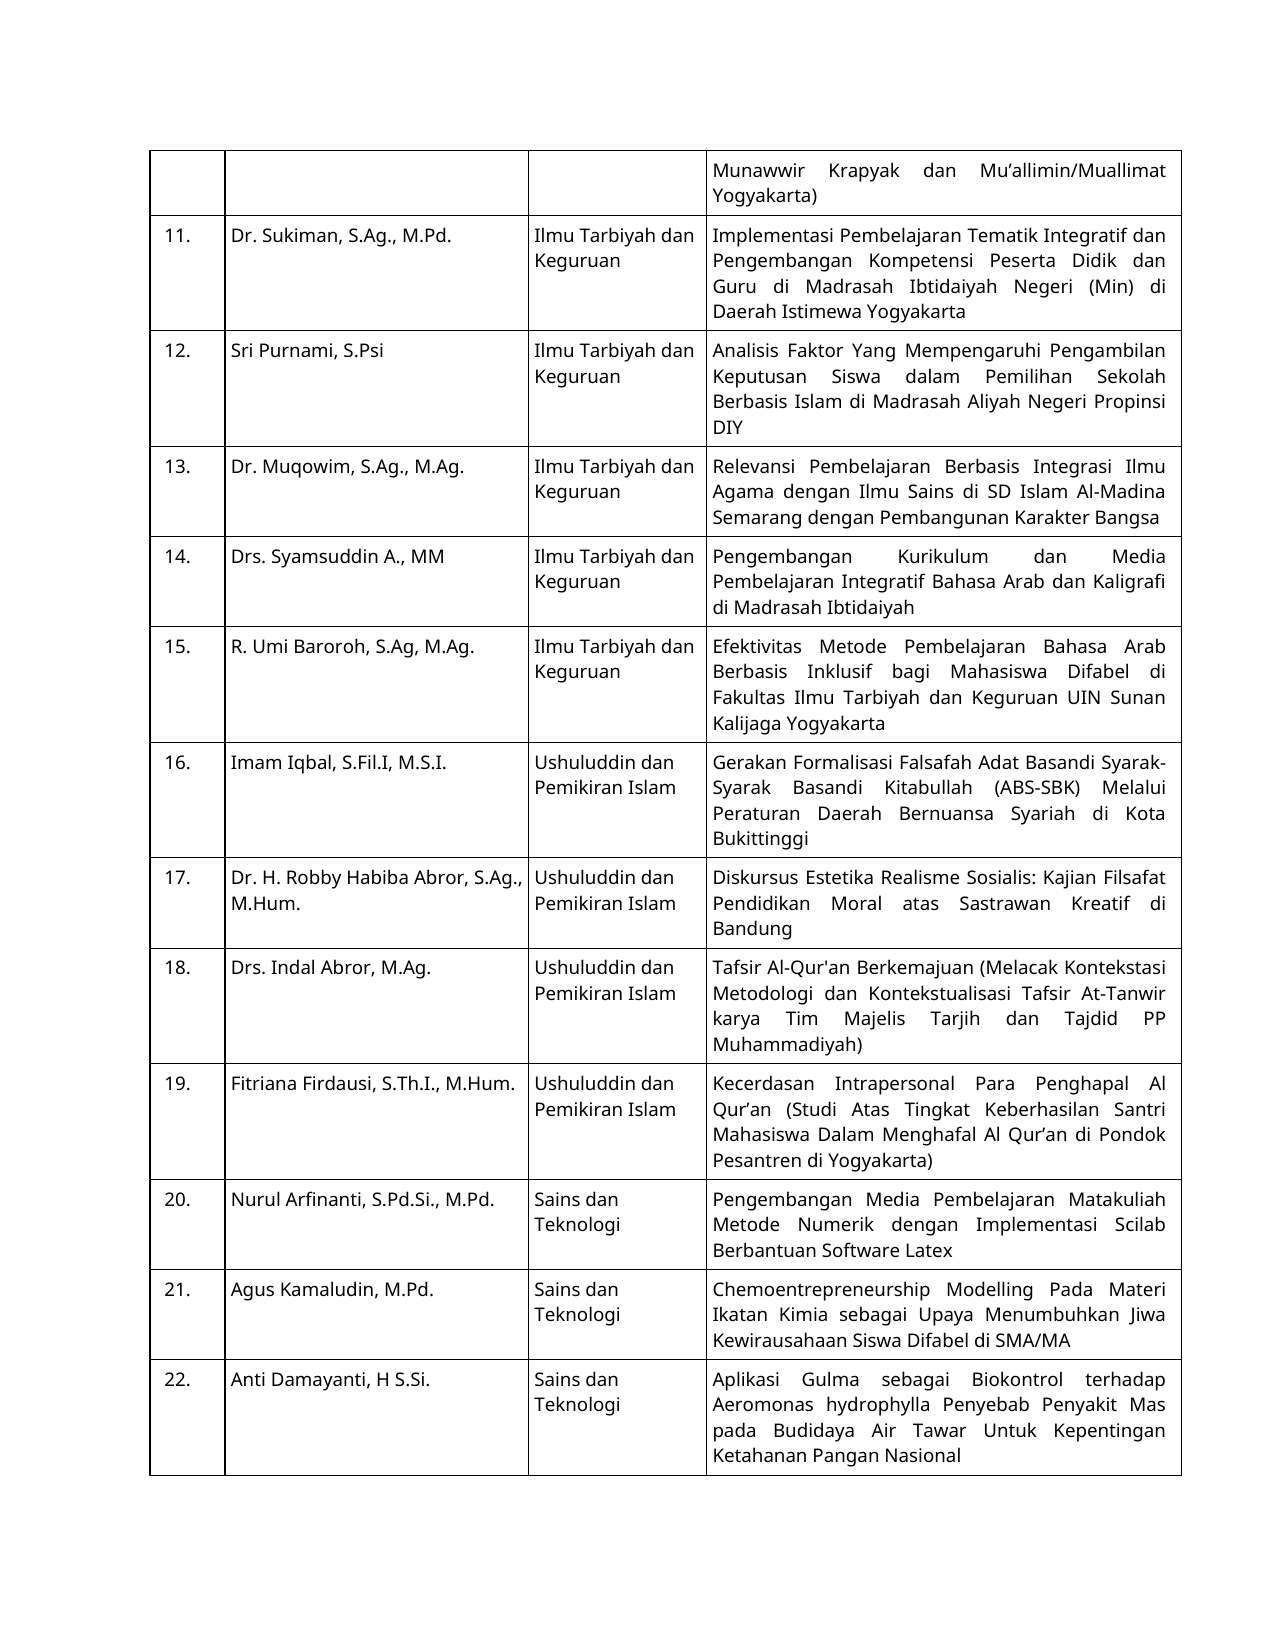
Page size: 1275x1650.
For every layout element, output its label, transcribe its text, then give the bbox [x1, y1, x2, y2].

table_cell [151, 627, 224, 742]
table_cell Agus Kamaludin, M.Pd. [226, 1270, 528, 1359]
table_cell Ilmu Tarbiyah dan Keguruan [529, 447, 706, 536]
table_cell Drs. Syamsuddin A., MM [226, 537, 528, 626]
table_cell Chemoentrepreneurship Modelling Pada Materi Ikatan Kimia sebagai Upaya Menumbuhkan Jiwa Kewirausahaan Siswa Difabel di SMA/MA [707, 1270, 1181, 1359]
table_cell Sri Purnami, S.Psi [226, 331, 528, 446]
table_cell [151, 331, 224, 446]
table_cell Implementasi Pembelajaran Tematik Integratif dan Pengembangan Kompetensi Peserta Didik dan Guru di Madrasah Ibtidaiyah Negeri (Min) di Daerah Istimewa Yogyakarta [707, 216, 1181, 330]
table_cell Analisis Faktor Yang Mempengaruhi Pengambilan Keputusan Siswa dalam Pemilihan Sekolah Berbasis Islam di Madrasah Aliyah Negeri Propinsi DIY [707, 331, 1181, 446]
table_cell [151, 858, 224, 947]
table_cell Ushuluddin dan Pemikiran Islam [529, 743, 706, 857]
table_cell Diskursus Estetika Realisme Sosialis: Kajian Filsafat Pendidikan Moral atas Sastrawan Kreatif di Bandung [707, 858, 1181, 947]
table_cell Sains dan Teknologi [529, 1360, 706, 1474]
table_cell Ushuluddin dan Pemikiran Islam [529, 1064, 706, 1179]
table_cell [151, 151, 224, 214]
table_cell [151, 949, 224, 1063]
table_cell Ushuluddin dan Pemikiran Islam [529, 949, 706, 1063]
table_cell R. Umi Baroroh, S.Ag, M.Ag. [226, 627, 528, 742]
table_cell [151, 447, 224, 536]
table_cell [151, 1360, 224, 1474]
table_cell [151, 1270, 224, 1359]
table_cell Kecerdasan Intrapersonal Para Penghapal Al Qur’an (Studi Atas Tingkat Keberhasilan Santri Mahasiswa Dalam Menghafal Al Qur’an di Pondok Pesantren di Yogyakarta) [707, 1064, 1181, 1179]
table_cell Drs. Indal Abror, M.Ag. [226, 949, 528, 1063]
table_cell Dr. H. Robby Habiba Abror, S.Ag., M.Hum. [226, 858, 528, 947]
table_cell [151, 537, 224, 626]
table_cell Pengembangan Media Pembelajaran Matakuliah Metode Numerik dengan Implementasi Scilab Berbantuan Software Latex [707, 1180, 1181, 1269]
table_cell Imam Iqbal, S.Fil.I, M.S.I. [226, 743, 528, 857]
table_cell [226, 151, 528, 214]
table_cell [151, 1064, 224, 1179]
table_cell [151, 1180, 224, 1269]
table_cell Ilmu Tarbiyah dan Keguruan [529, 216, 706, 330]
table_cell Anti Damayanti, H S.Si. [226, 1360, 528, 1474]
table_cell Pengembangan Kurikulum dan Media Pembelajaran Integratif Bahasa Arab dan Kaligrafi di Madrasah Ibtidaiyah [707, 537, 1181, 626]
table_cell [151, 216, 224, 330]
table_cell Fitriana Firdausi, S.Th.I., M.Hum. [226, 1064, 528, 1179]
table_cell Ushuluddin dan Pemikiran Islam [529, 858, 706, 947]
table_cell Aplikasi Gulma sebagai Biokontrol terhadap Aeromonas hydrophylla Penyebab Penyakit Mas pada Budidaya Air Tawar Untuk Kepentingan Ketahanan Pangan Nasional [707, 1360, 1181, 1474]
table_cell [151, 743, 224, 857]
table_cell Sains dan Teknologi [529, 1180, 706, 1269]
table_cell Efektivitas Metode Pembelajaran Bahasa Arab Berbasis Inklusif bagi Mahasiswa Difabel di Fakultas Ilmu Tarbiyah dan Keguruan UIN Sunan Kalijaga Yogyakarta [707, 627, 1181, 742]
table_cell Gerakan Formalisasi Falsafah Adat Basandi Syarak-Syarak Basandi Kitabullah (ABS-SBK) Melalui Peraturan Daerah Bernuansa Syariah di Kota Bukittinggi [707, 743, 1181, 857]
table_cell Nurul Arfinanti, S.Pd.Si., M.Pd. [226, 1180, 528, 1269]
table_cell Sains dan Teknologi [529, 1270, 706, 1359]
table_cell Tafsir Al-Qur'an Berkemajuan (Melacak Kontekstasi Metodologi dan Kontekstualisasi Tafsir At-Tanwir karya Tim Majelis Tarjih dan Tajdid PP Muhammadiyah) [707, 949, 1181, 1063]
table_cell Ilmu Tarbiyah dan Keguruan [529, 537, 706, 626]
table_cell Dr. Sukiman, S.Ag., M.Pd. [226, 216, 528, 330]
table_cell Ilmu Tarbiyah dan Keguruan [529, 627, 706, 742]
table_cell Ilmu Tarbiyah dan Keguruan [529, 331, 706, 446]
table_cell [529, 151, 706, 214]
table_cell Relevansi Pembelajaran Berbasis Integrasi Ilmu Agama dengan Ilmu Sains di SD Islam Al-Madina Semarang dengan Pembangunan Karakter Bangsa [707, 447, 1181, 536]
table_cell Dr. Muqowim, S.Ag., M.Ag. [226, 447, 528, 536]
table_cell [707, 151, 1181, 214]
